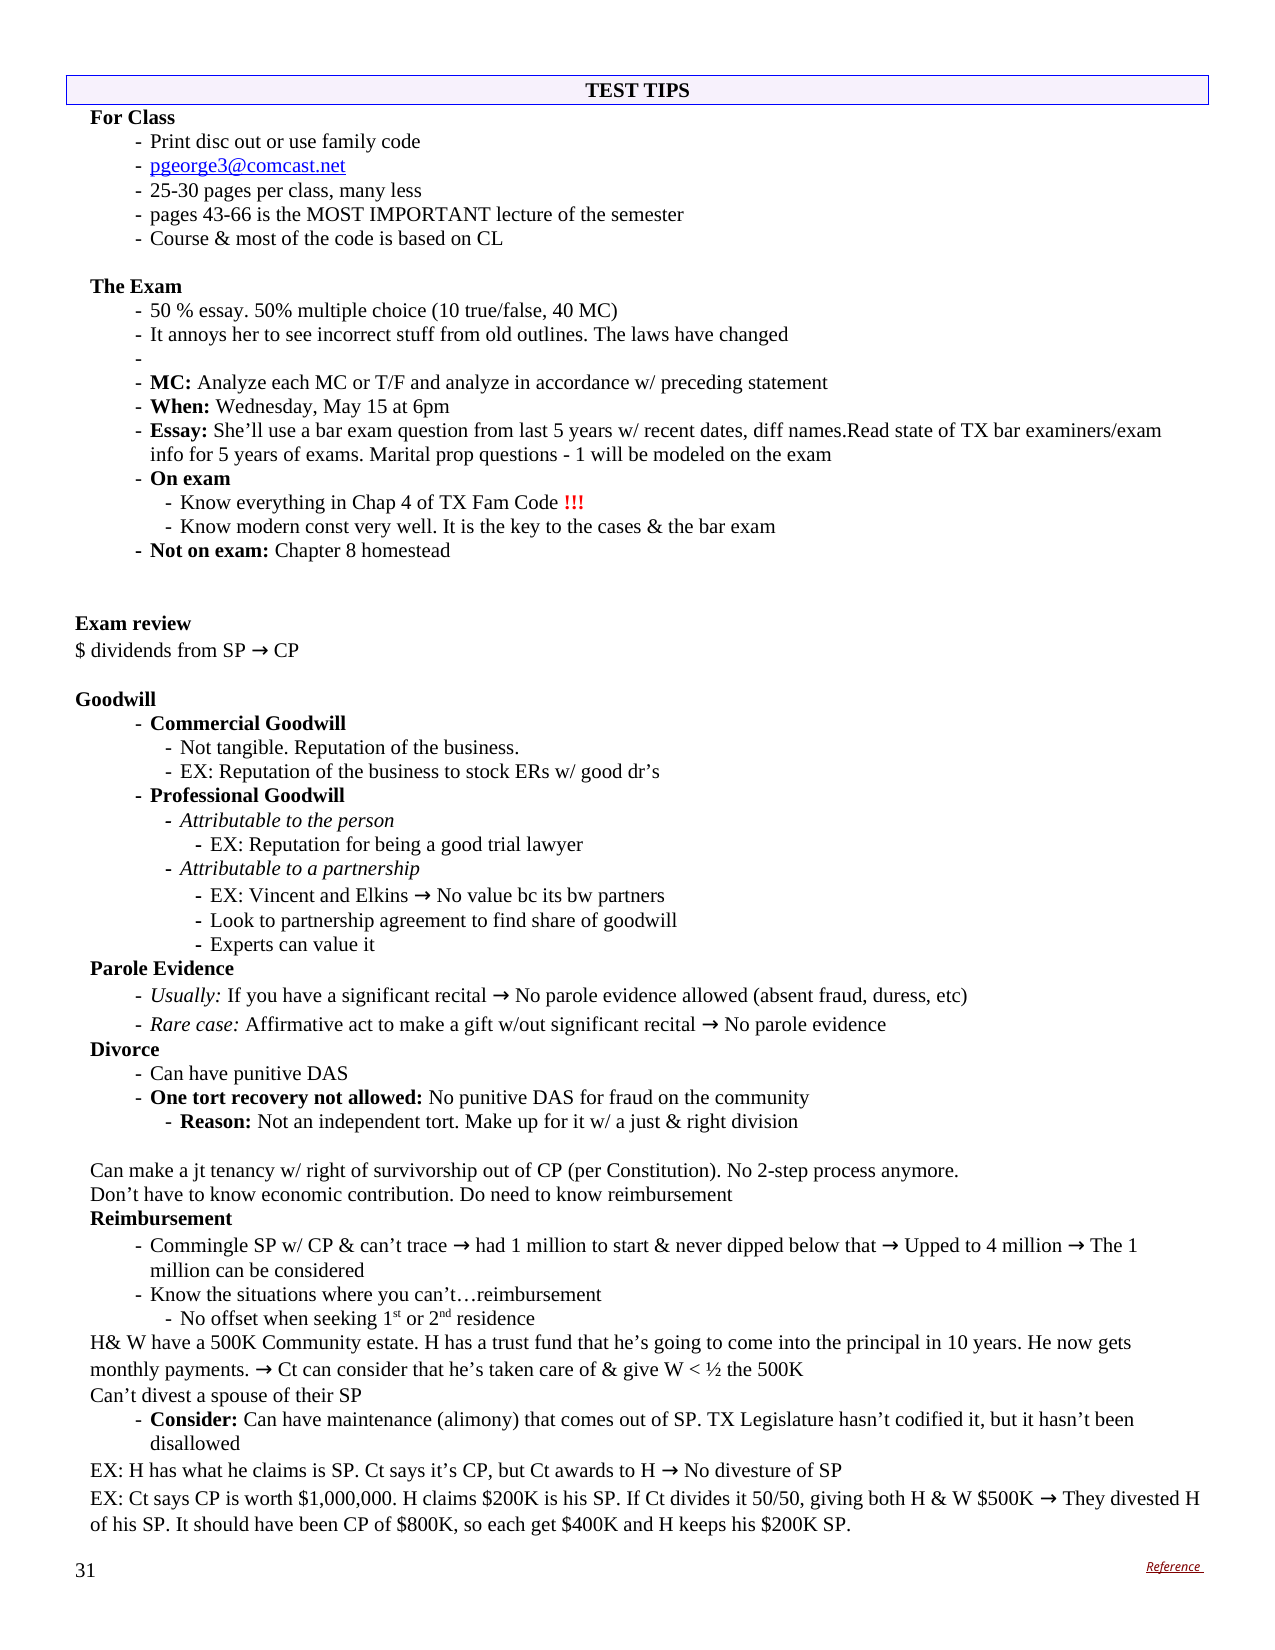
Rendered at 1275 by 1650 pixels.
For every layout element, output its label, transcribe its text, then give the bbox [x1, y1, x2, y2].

list Essay: She’ll use a bar exam question from last 5 years w/ recent dates, diff names.Read state of TX bar examiners/exam info for 5 years of exams. Marital prop questions - 1 will be modeled on the exam [135, 418, 1200, 466]
text Parole Evidence [75, 956, 1200, 980]
text H& W have a 500K Community estate. H has a trust fund that he’s going to come into the principal in 10 years. He now gets monthly payments. → Ct can consider that he’s taken care of & give W < ½ the 500K [75, 1330, 1200, 1383]
text Can make a jt tenancy w/ right of survivorship out of CP (per Constitution). No 2-step process anymore. [75, 1157, 1200, 1182]
list EX: Reputation of the business to stock ERs w/ good dr’s [165, 759, 1200, 783]
list It annoys her to see incorrect stuff from old outlines. The laws have changed [135, 322, 1200, 346]
list Usually: If you have a significant recital → No parole evidence allowed (absent fraud, duress, etc) [135, 980, 1200, 1009]
list Commingle SP w/ CP & can’t trace → had 1 million to start & never dipped below that → Upped to 4 million → The 1 million can be considered [135, 1230, 1200, 1282]
list Not on exam: Chapter 8 homestead [135, 538, 1200, 562]
text EX: Ct says CP is worth $1,000,000. H claims $200K is his SP. If Ct divides it 50/50, giving both H & W $500K → They divested H of his SP. It should have been CP of $800K, so each get $400K and H keeps his $200K SP. [75, 1483, 1200, 1536]
list 50 % essay. 50% multiple choice (10 true/false, 40 MC) [135, 298, 1200, 322]
list Commercial Goodwill [135, 711, 1200, 735]
list pgeorge3@comcast.net [135, 153, 1200, 177]
list Not tangible. Reputation of the business. [165, 735, 1200, 759]
list Rare case: Affirmative act to make a gift w/out significant recital → No parole evidence [135, 1009, 1200, 1037]
list 25-30 pages per class, many less [135, 177, 1200, 202]
list Look to partnership agreement to find share of goodwill [195, 908, 1200, 932]
text EX: H has what he claims is SP. Ct says it’s CP, but Ct awards to H → No divesture of SP [75, 1455, 1200, 1483]
list One tort recovery not allowed: No punitive DAS for fraud on the community [135, 1085, 1200, 1109]
list MC: Analyze each MC or T/F and analyze in accordance w/ preceding statement [135, 370, 1200, 394]
text Divorce [75, 1037, 1200, 1061]
text Don’t have to know economic contribution. Do need to know reimbursement [75, 1182, 1200, 1206]
list Attributable to the person [165, 807, 1200, 832]
list Print disc out or use family code [135, 129, 1200, 153]
list $ dividends from SP → CP [75, 635, 1200, 663]
text Can’t divest a spouse of their SP [75, 1383, 1200, 1407]
list Exam review [75, 611, 1200, 635]
list Know everything in Chap 4 of TX Fam Code !!! [165, 490, 1200, 514]
text For Class [75, 105, 1200, 129]
list No offset when seeking 1st or 2nd residence [165, 1306, 1200, 1330]
list Know modern const very well. It is the key to the cases & the bar exam [165, 514, 1200, 538]
subtitle Test Tips [67, 76, 1208, 104]
list Attributable to a partnership [165, 856, 1200, 880]
list When: Wednesday, May 15 at 6pm [135, 394, 1200, 418]
list Goodwill [75, 687, 1200, 711]
list Professional Goodwill [135, 783, 1200, 807]
list EX: Reputation for being a good trial lawyer [195, 832, 1200, 856]
list Experts can value it [195, 932, 1200, 956]
list Course & most of the code is based on CL [135, 226, 1200, 250]
list Know the situations where you can’t…reimbursement [135, 1282, 1200, 1306]
text The Exam [75, 274, 1200, 298]
list Can have punitive DAS [135, 1061, 1200, 1085]
list pages 43-66 is the MOST IMPORTANT lecture of the semester [135, 202, 1200, 226]
list Consider: Can have maintenance (alimony) that comes out of SP. TX Legislature hasn’t codified it, but it hasn’t been disallowed [135, 1407, 1200, 1455]
list On exam [135, 466, 1200, 490]
text Reimbursement [75, 1206, 1200, 1230]
list EX: Vincent and Elkins → No value bc its bw partners [195, 880, 1200, 908]
list Reason: Not an independent tort. Make up for it w/ a just & right division [165, 1109, 1200, 1133]
